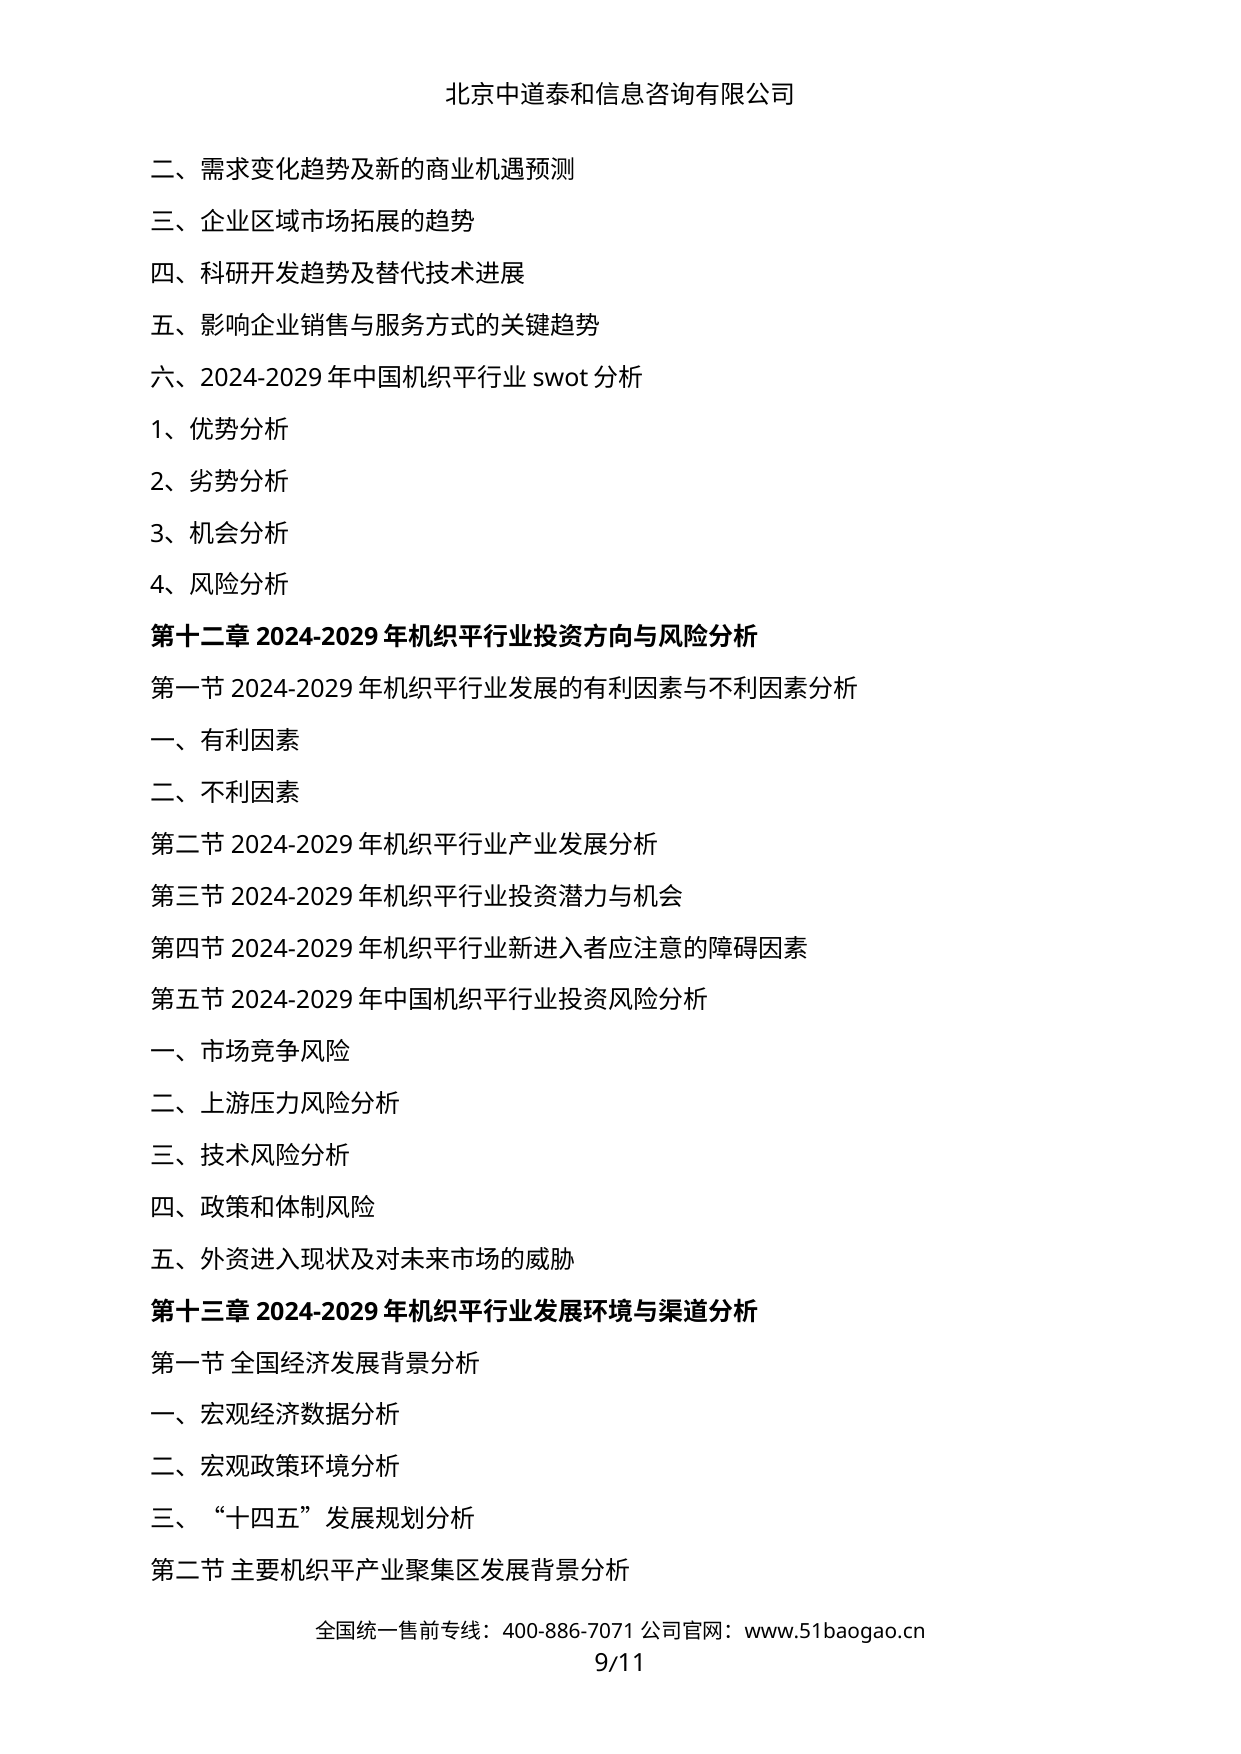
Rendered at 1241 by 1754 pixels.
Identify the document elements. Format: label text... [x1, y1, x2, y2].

text 六、2024-2029年中国机织平行业swot分析 [150, 357, 1090, 394]
text 第三节 2024-2029年机织平行业投资潜力与机会 [150, 876, 1090, 912]
text 第五节 2024-2029年中国机织平行业投资风险分析 [150, 980, 1090, 1016]
text 二、宏观政策环境分析 [150, 1447, 1090, 1483]
text 1、优势分析 [150, 409, 1090, 446]
text 三、技术风险分析 [150, 1136, 1090, 1172]
text 四、科研开发趋势及替代技术进展 [150, 254, 1090, 290]
text 第二节 2024-2029年机织平行业产业发展分析 [150, 824, 1090, 861]
text 二、上游压力风险分析 [150, 1084, 1090, 1120]
text 一、宏观经济数据分析 [150, 1395, 1090, 1431]
text 2、劣势分析 [150, 461, 1090, 497]
text 第二节 主要机织平产业聚集区发展背景分析 [150, 1551, 1090, 1587]
text 一、市场竞争风险 [150, 1032, 1090, 1068]
text 三、企业区域市场拓展的趋势 [150, 202, 1090, 238]
text 四、政策和体制风险 [150, 1187, 1090, 1224]
text 第四节 2024-2029年机织平行业新进入者应注意的障碍因素 [150, 928, 1090, 964]
text 五、外资进入现状及对未来市场的威胁 [150, 1239, 1090, 1276]
text 第一节 全国经济发展背景分析 [150, 1343, 1090, 1379]
text 五、影响企业销售与服务方式的关键趋势 [150, 306, 1090, 342]
text 二、不利因素 [150, 772, 1090, 809]
text 第十三章 2024-2029年机织平行业发展环境与渠道分析 [150, 1291, 1090, 1327]
text 三、“十四五”发展规划分析 [150, 1499, 1090, 1535]
text 二、需求变化趋势及新的商业机遇预测 [150, 150, 1090, 186]
text 3、机会分析 [150, 513, 1090, 549]
text 第一节 2024-2029年机织平行业发展的有利因素与不利因素分析 [150, 669, 1090, 705]
text 一、有利因素 [150, 721, 1090, 757]
text 4、风险分析 [150, 565, 1090, 601]
text 第十二章 2024-2029年机织平行业投资方向与风险分析 [150, 617, 1090, 653]
